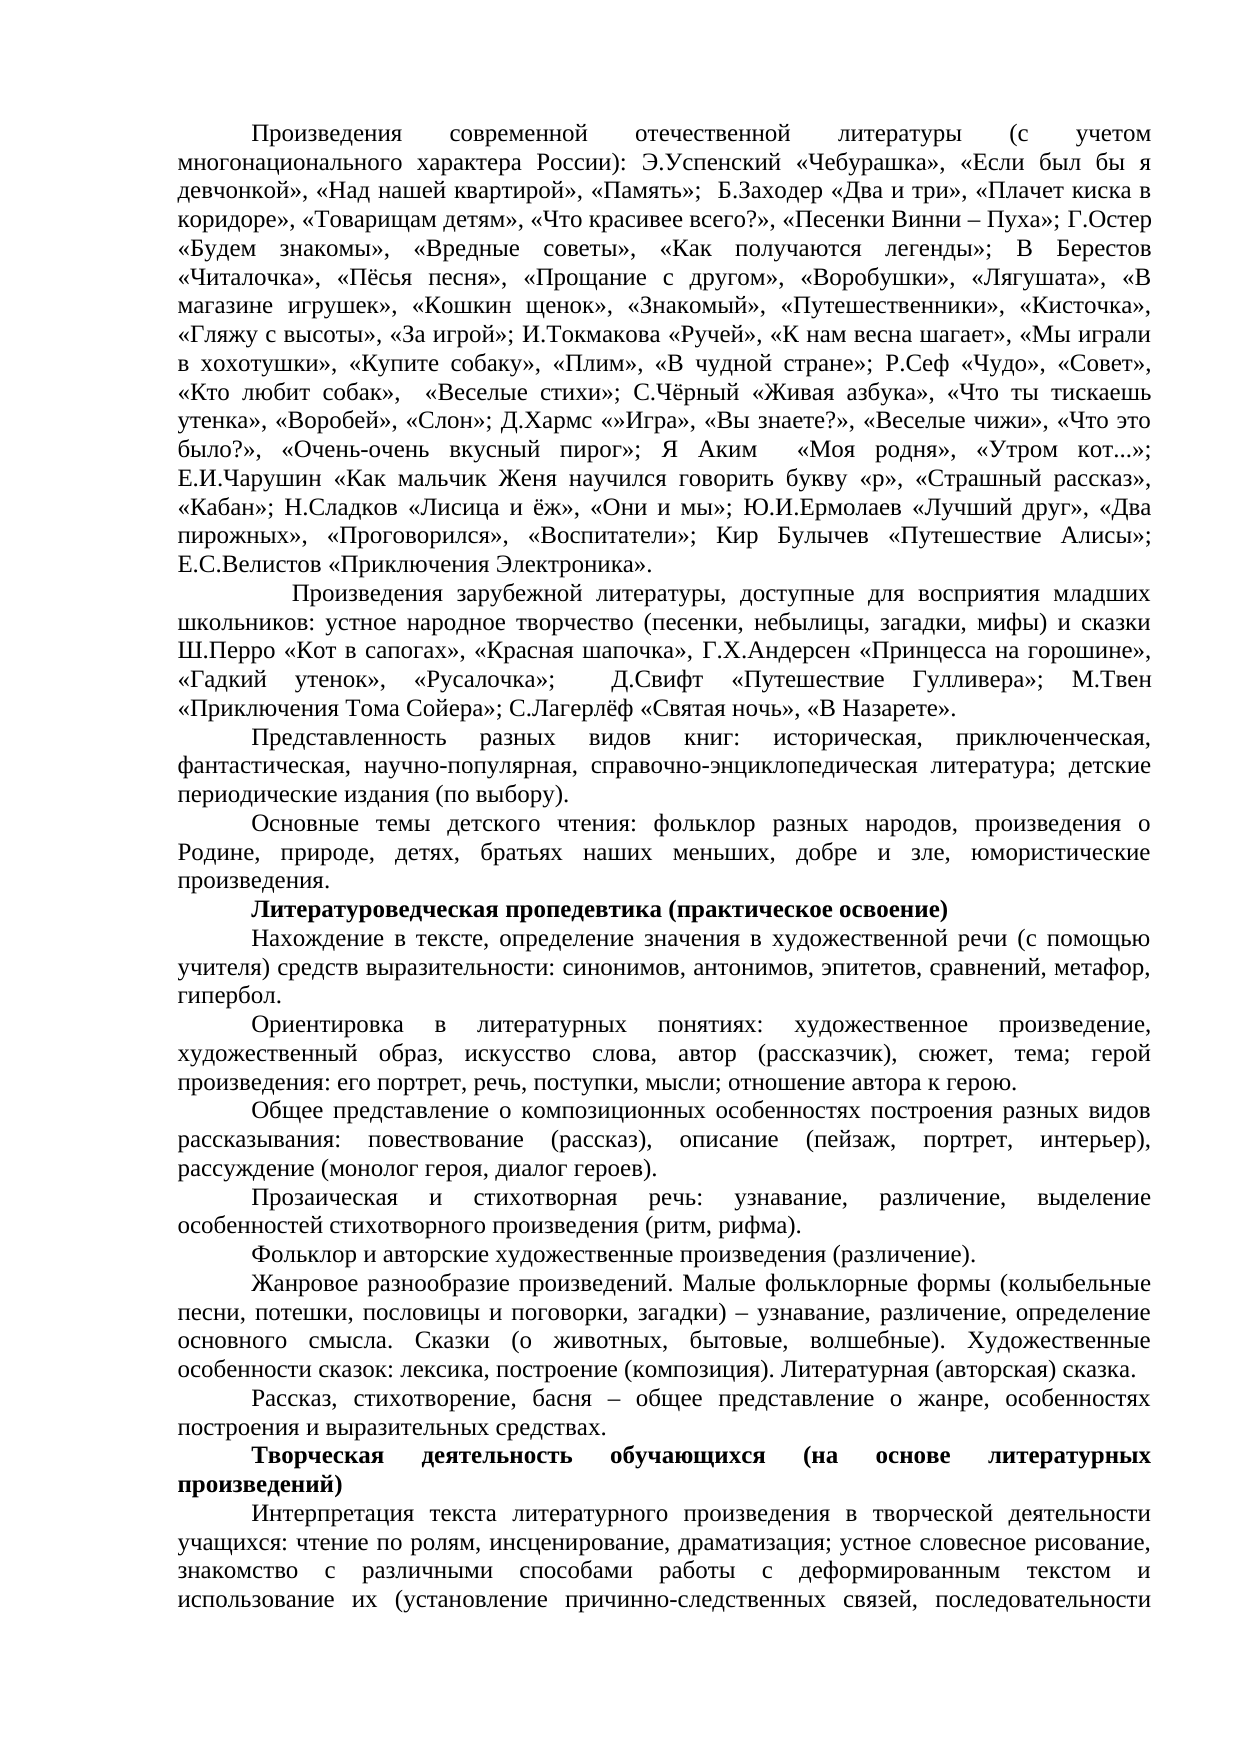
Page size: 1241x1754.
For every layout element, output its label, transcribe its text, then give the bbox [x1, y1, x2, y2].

text Общее представление о композиционных особенностях построения разных видов рассказывания: повествование (рассказ), описание (пейзаж, портрет, интерьер), рассуждение (монолог героя, диалог героев). [177, 1096, 1152, 1182]
text Прозаическая и стихотворная речь: узнавание, различение, выделение особенностей стихотворного произведения (ритм, рифма). [177, 1182, 1152, 1239]
text Представленность разных видов книг: историческая, приключенческая, фантастическая, научно-популярная, справочно-энциклопедическая литература; детские периодические издания (по выбору). [177, 722, 1152, 808]
text Ориентировка в литературных понятиях: художественное произведение, художественный образ, искусство слова, автор (рассказчик), сюжет, тема; герой произведения: его портрет, речь, поступки, мысли; отношение автора к герою. [177, 1009, 1152, 1096]
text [177, 1498, 1152, 1613]
text Основные темы детского чтения: фольклор разных народов, произведения о Родине, природе, детях, братьях наших меньших, добре и зле, юмористические произведения. [177, 808, 1152, 894]
text Рассказ, стихотворение, басня – общее представление о жанре, особенностях построения и выразительных средствах. [177, 1383, 1152, 1441]
text Литературоведческая пропедевтика (практическое освоение) [177, 894, 1152, 923]
text Произведения зарубежной литературы, доступные для восприятия младших школьников: устное народное творчество (песенки, небылицы, загадки, мифы) и сказки Ш.Перро «Кот в сапогах», «Красная шапочка», Г.Х.Андерсен «Принцесса на горошине», «Гадкий утенок», «Русалочка»; Д.Свифт «Путешествие Гулливера»; М.Твен «Приключения Тома Сойера»; С.Лагерлёф «Святая ночь», «В Назарете». [177, 578, 1152, 722]
text Фольклор и авторские художественные произведения (различение). [177, 1239, 1152, 1268]
text Нахождение в тексте, определение значения в художественной речи (с помощью учителя) средств выразительности: синонимов, антонимов, эпитетов, сравнений, метафор, гипербол. [177, 923, 1152, 1009]
text Произведения современной отечественной литературы (с учетом многонационального характера России): Э.Успенский «Чебурашка», «Если был бы я девчонкой», «Над нашей квартирой», «Память»; Б.Заходер «Два и три», «Плачет киска в коридоре», «Товарищам детям», «Что красивее всего?», «Песенки Винни – Пуха»; Г.Остер «Будем знакомы», «Вредные советы», «Как получаются легенды»; В Берестов «Читалочка», «Пёсья песня», «Прощание с другом», «Воробушки», «Лягушата», «В магазине игрушек», «Кошкин щенок», «Знакомый», «Путешественники», «Кисточка», «Гляжу с высоты», «За игрой»; И.Токмакова «Ручей», «К нам весна шагает», «Мы играли в хохотушки», «Купите собаку», «Плим», «В чудной стране»; Р.Сеф «Чудо», «Совет», «Кто любит собак», «Веселые стихи»; С.Чёрный «Живая азбука», «Что ты тискаешь утенка», «Воробей», «Слон»; Д.Хармс «»Игра», «Вы знаете?», «Веселые чижи», «Что это было?», «Очень-очень вкусный пирог»; Я Аким «Моя родня», «Утром кот...»; Е.И.Чарушин «Как мальчик Женя научился говорить букву «р», «Страшный рассказ», «Кабан»; Н.Сладков «Лисица и ёж», «Они и мы»; Ю.И.Ермолаев «Лучший друг», «Два пирожных», «Проговорился», «Воспитатели»; Кир Булычев «Путешествие Алисы»; Е.С.Велистов «Приключения Электроника». [177, 118, 1152, 578]
text Творческая деятельность обучающихся (на основе литературных произведений) [177, 1441, 1152, 1498]
text Жанровое разнообразие произведений. Малые фольклорные формы (колыбельные песни, потешки, пословицы и поговорки, загадки) – узнавание, различение, определение основного смысла. Сказки (о животных, бытовые, волшебные). Художественные особенности сказок: лексика, построение (композиция). Литературная (авторская) сказка. [177, 1268, 1152, 1383]
